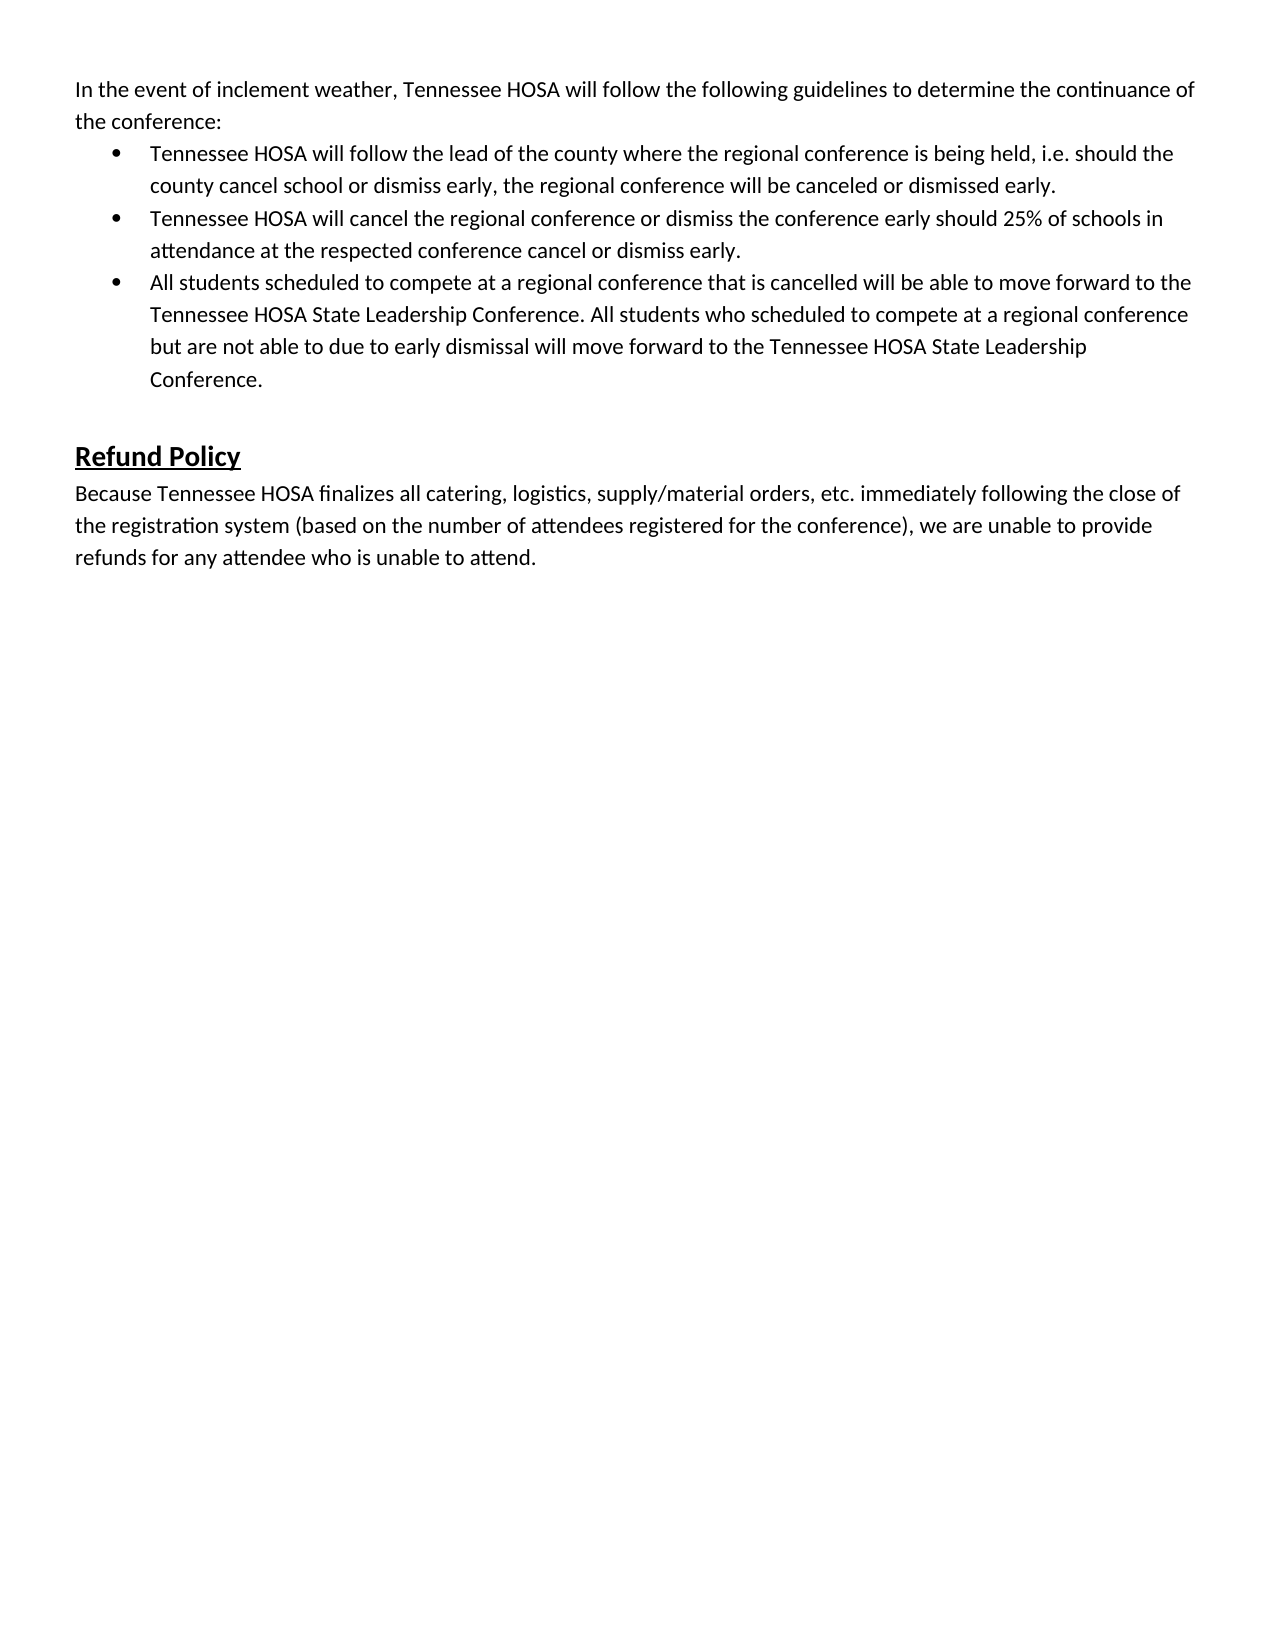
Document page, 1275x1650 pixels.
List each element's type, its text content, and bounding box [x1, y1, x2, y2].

text Because Tennessee HOSA finalizes all catering, logistics, supply/material orders, etc. immediately following the close of the registration system (based on the number of attendees registered for the conference), we are unable to provide refunds for any attendee who is unable to attend. [75, 479, 1200, 571]
text In the event of inclement weather, Tennessee HOSA will follow the following guidelines to determine the continuance of the conference: [75, 75, 1200, 135]
list All students scheduled to compete at a regional conference that is cancelled will be able to move forward to the Tennessee HOSA State Leadership Conference. All students who scheduled to compete at a regional conference but are not able to due to early dismissal will move forward to the Tennessee HOSA State Leadership Conference. [112, 268, 1200, 393]
text Refund Policy [75, 438, 1200, 473]
list Tennessee HOSA will cancel the regional conference or dismiss the conference early should 25% of schools in attendance at the respected conference cancel or dismiss early. [112, 204, 1200, 264]
list Tennessee HOSA will follow the lead of the county where the regional conference is being held, i.e. should the county cancel school or dismiss early, the regional conference will be canceled or dismissed early. [112, 139, 1200, 199]
